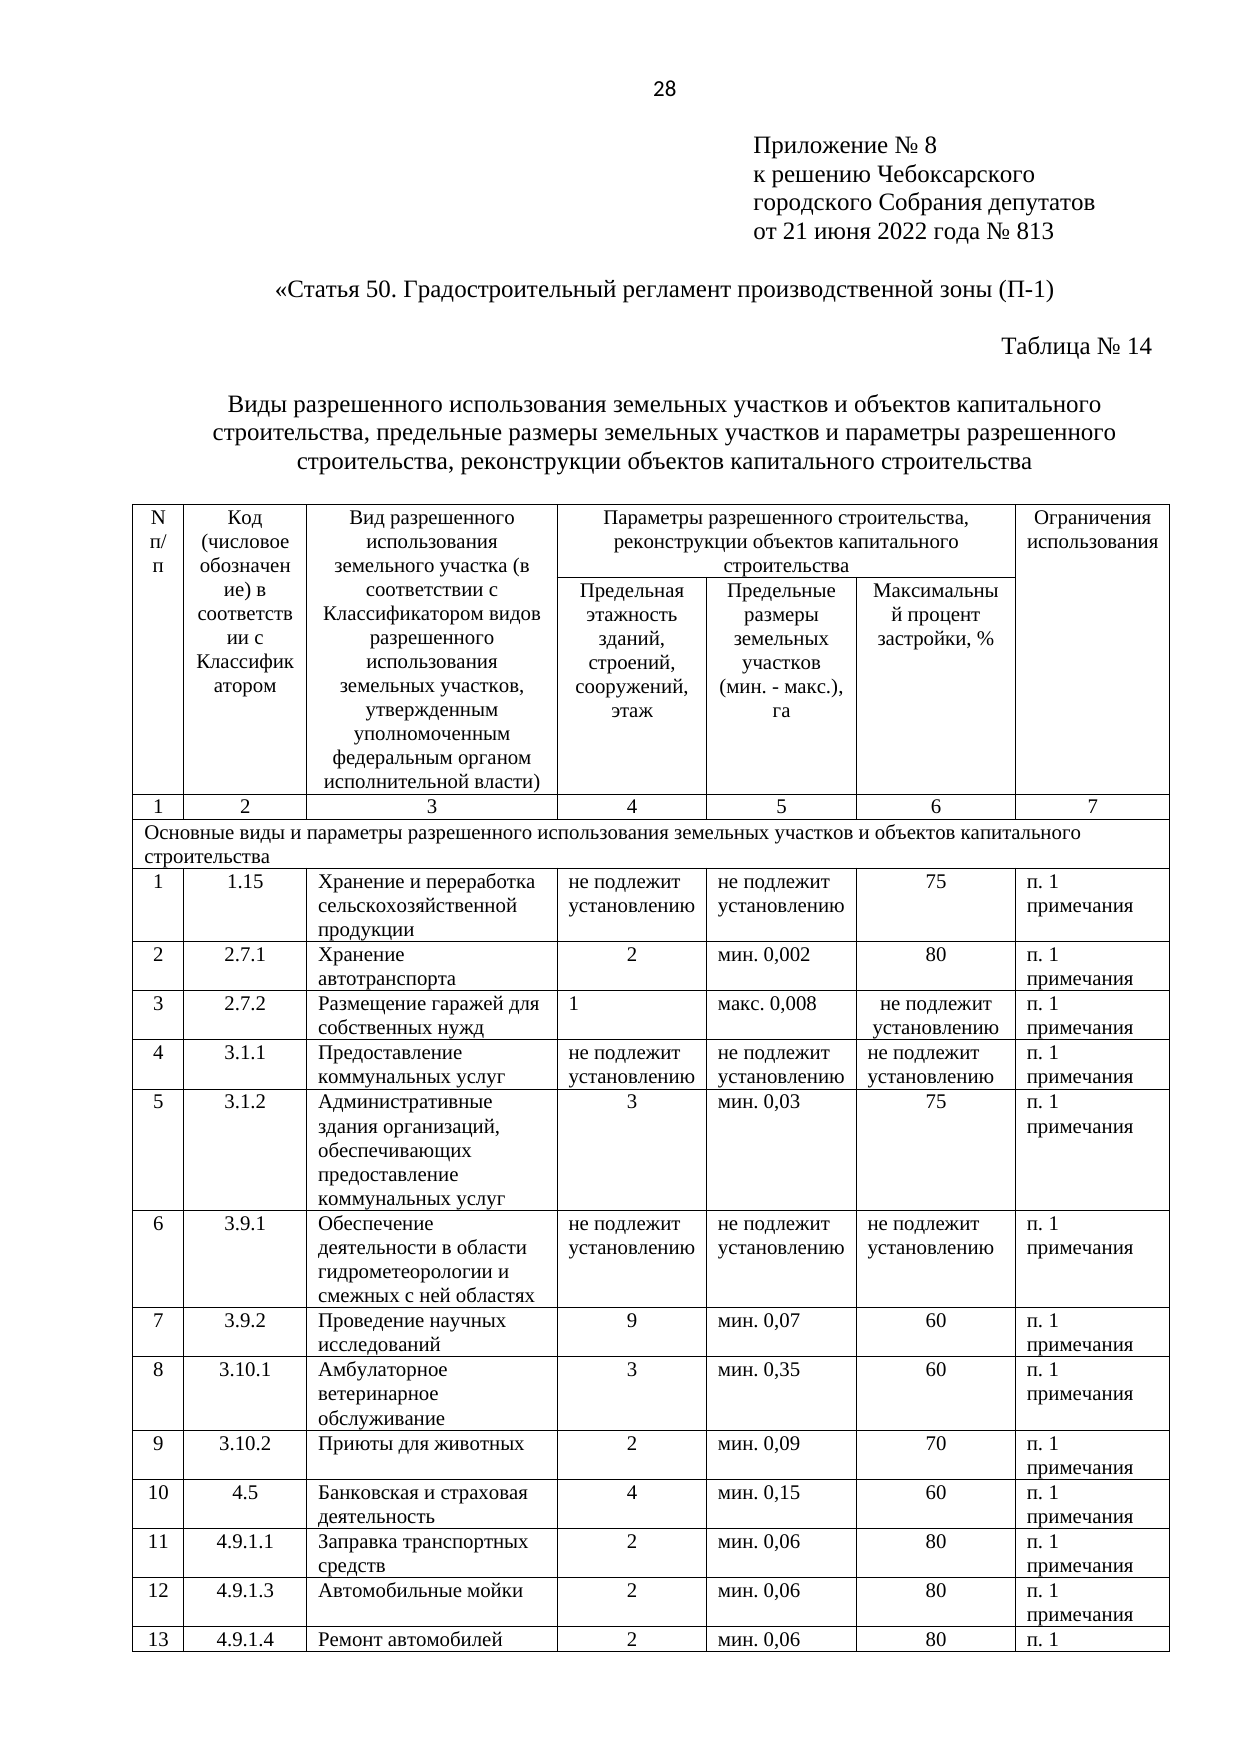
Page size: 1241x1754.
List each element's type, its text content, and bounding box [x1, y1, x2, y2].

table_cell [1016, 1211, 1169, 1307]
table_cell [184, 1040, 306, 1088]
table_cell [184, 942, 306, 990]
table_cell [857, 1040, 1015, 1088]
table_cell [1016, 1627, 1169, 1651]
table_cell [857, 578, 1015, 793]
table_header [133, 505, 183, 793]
text Таблица № 14 [177, 331, 1152, 360]
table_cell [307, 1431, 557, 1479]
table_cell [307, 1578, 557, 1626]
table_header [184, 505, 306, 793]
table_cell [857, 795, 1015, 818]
text Виды разрешенного использования земельных участков и объектов капитального строительства, предельные размеры земельных участков и параметры разрешенного строительства, реконструкции объектов капитального строительства [177, 389, 1152, 475]
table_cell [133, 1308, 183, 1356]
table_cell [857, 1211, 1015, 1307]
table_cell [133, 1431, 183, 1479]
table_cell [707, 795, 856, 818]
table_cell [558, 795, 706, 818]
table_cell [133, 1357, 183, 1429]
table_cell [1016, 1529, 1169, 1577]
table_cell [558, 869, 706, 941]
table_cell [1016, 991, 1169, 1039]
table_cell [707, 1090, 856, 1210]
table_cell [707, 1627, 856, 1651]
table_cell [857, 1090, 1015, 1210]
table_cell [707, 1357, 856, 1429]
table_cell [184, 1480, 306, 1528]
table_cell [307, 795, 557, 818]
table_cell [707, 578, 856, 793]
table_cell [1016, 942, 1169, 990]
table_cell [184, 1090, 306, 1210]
text к решению Чебоксарского [753, 159, 1152, 187]
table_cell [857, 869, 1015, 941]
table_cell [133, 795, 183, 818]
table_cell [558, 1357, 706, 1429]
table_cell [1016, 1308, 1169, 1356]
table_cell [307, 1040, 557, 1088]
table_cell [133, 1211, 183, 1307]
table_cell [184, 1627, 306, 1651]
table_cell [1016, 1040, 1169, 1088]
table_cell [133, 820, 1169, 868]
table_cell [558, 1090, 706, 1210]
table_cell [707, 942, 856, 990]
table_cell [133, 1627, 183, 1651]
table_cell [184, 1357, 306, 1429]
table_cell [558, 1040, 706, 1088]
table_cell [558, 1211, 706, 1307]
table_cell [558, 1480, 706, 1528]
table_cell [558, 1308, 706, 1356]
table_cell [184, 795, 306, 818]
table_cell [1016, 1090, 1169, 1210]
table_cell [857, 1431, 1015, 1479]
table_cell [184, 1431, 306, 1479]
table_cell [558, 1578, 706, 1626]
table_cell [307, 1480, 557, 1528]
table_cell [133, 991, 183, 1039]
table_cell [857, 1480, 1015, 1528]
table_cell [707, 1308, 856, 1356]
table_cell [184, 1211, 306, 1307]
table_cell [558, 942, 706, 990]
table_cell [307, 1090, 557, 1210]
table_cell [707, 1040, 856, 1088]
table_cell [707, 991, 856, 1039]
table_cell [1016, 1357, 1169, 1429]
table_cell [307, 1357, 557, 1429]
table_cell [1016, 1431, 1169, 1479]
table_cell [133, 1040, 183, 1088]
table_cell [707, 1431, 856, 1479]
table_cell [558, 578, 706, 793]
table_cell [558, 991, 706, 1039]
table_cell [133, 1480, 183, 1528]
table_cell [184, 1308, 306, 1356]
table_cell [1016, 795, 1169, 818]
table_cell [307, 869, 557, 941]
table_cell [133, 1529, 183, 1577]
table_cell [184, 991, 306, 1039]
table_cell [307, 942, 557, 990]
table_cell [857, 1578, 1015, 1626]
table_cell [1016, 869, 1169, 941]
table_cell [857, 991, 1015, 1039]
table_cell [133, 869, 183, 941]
text «Статья 50. Градостроительный регламент производственной зоны (П-1) [177, 274, 1152, 302]
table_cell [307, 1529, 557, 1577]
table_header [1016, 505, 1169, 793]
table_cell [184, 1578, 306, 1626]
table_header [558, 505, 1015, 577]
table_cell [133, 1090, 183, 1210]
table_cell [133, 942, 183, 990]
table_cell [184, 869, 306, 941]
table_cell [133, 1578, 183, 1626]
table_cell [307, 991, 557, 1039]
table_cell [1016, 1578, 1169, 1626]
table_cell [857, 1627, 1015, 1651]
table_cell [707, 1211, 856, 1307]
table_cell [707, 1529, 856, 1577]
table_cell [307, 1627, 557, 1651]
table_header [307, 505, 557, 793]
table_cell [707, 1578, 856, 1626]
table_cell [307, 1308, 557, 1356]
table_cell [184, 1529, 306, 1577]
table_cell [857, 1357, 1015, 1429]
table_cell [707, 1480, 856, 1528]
text городского Собрания депутатов [753, 187, 1152, 216]
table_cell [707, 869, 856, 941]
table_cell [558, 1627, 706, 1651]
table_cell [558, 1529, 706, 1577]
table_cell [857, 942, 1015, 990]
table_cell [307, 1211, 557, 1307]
text от 21 июня 2022 года № 813 [753, 216, 1152, 245]
text Приложение № 8 [753, 130, 1152, 159]
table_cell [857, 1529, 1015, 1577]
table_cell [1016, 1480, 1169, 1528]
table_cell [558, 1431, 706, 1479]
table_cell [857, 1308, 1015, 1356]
